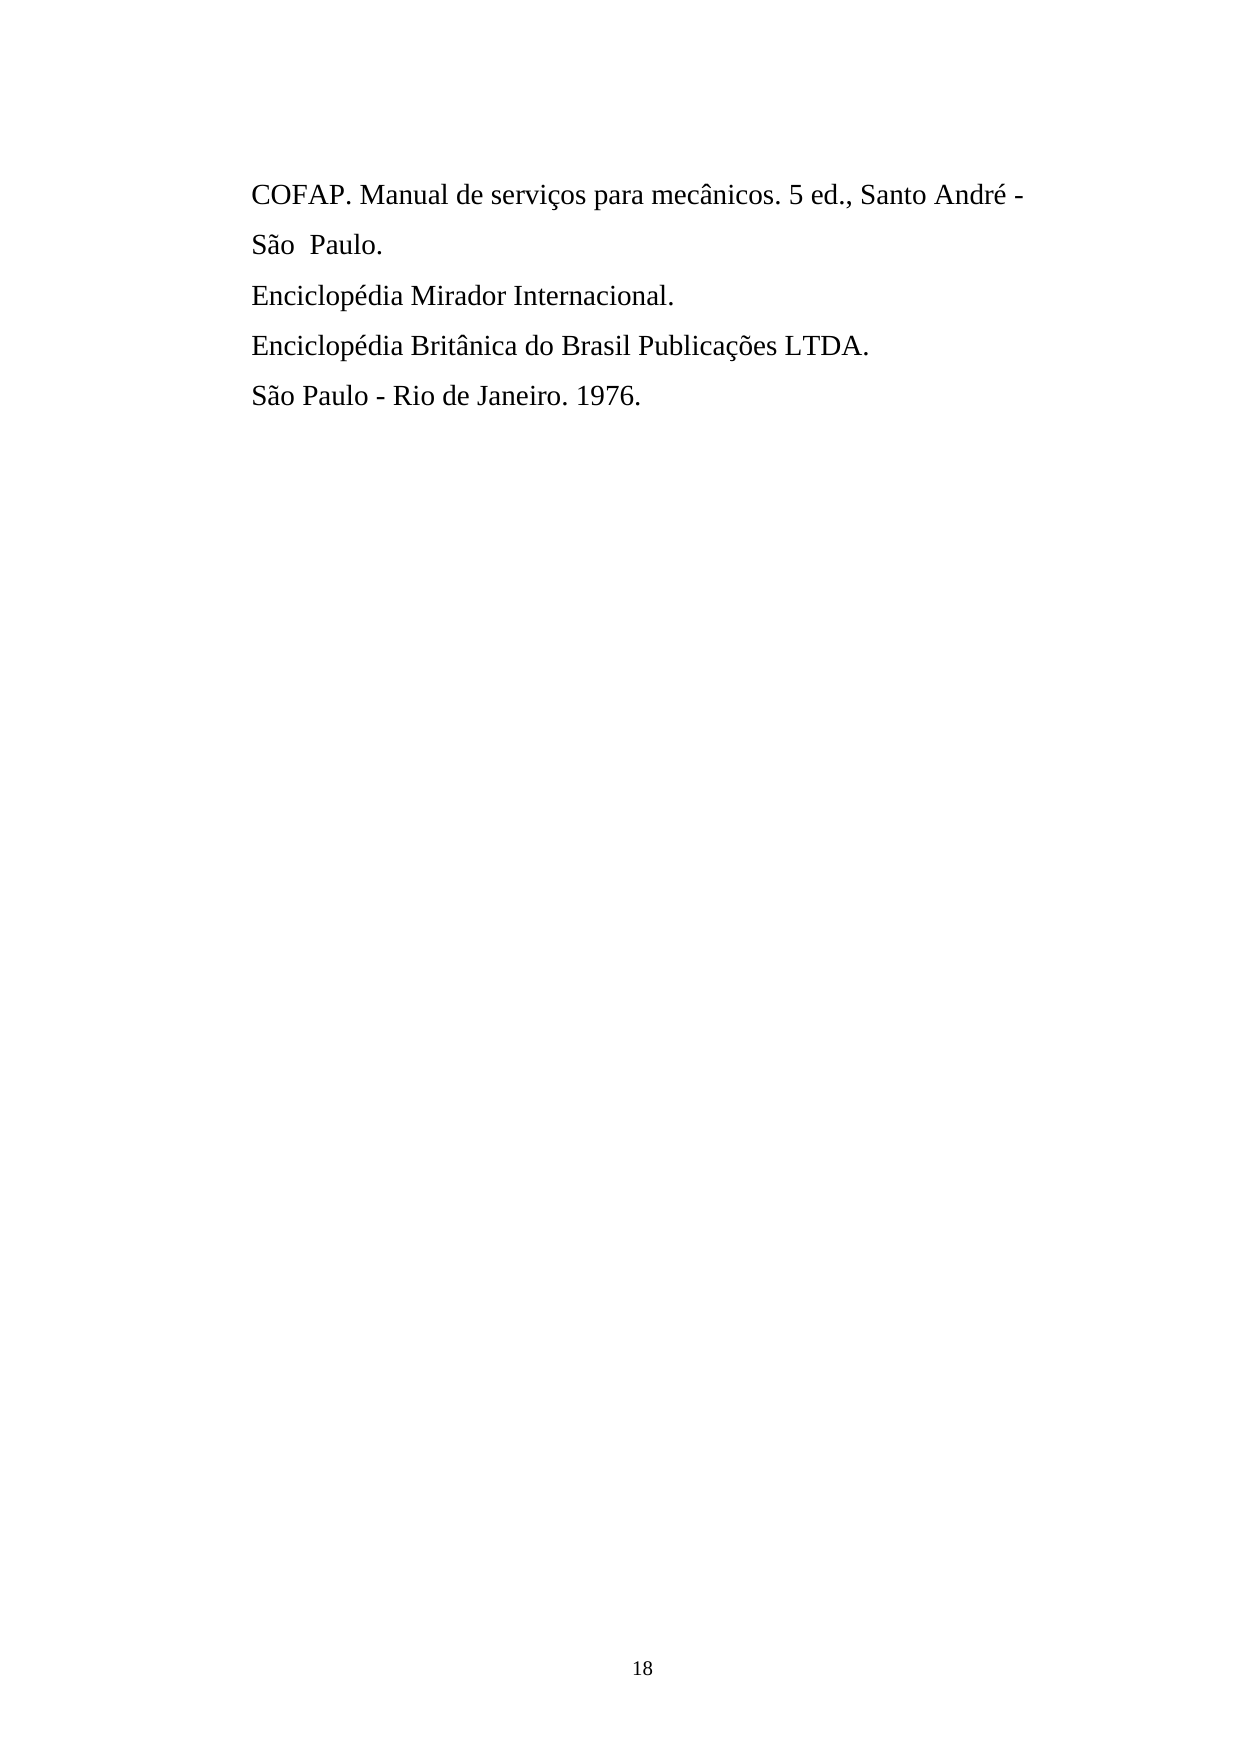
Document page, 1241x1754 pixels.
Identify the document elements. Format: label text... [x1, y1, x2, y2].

text COFAP. Manual de serviços para mecânicos. 5 ed., Santo André - [177, 177, 1107, 211]
text São Paulo - Rio de Janeiro. 1976. [177, 378, 1107, 412]
text Enciclopédia Mirador Internacional. [177, 278, 1107, 311]
text Enciclopédia Britânica do Brasil Publicações LTDA. [177, 328, 1107, 362]
text São Paulo. [177, 227, 1107, 261]
